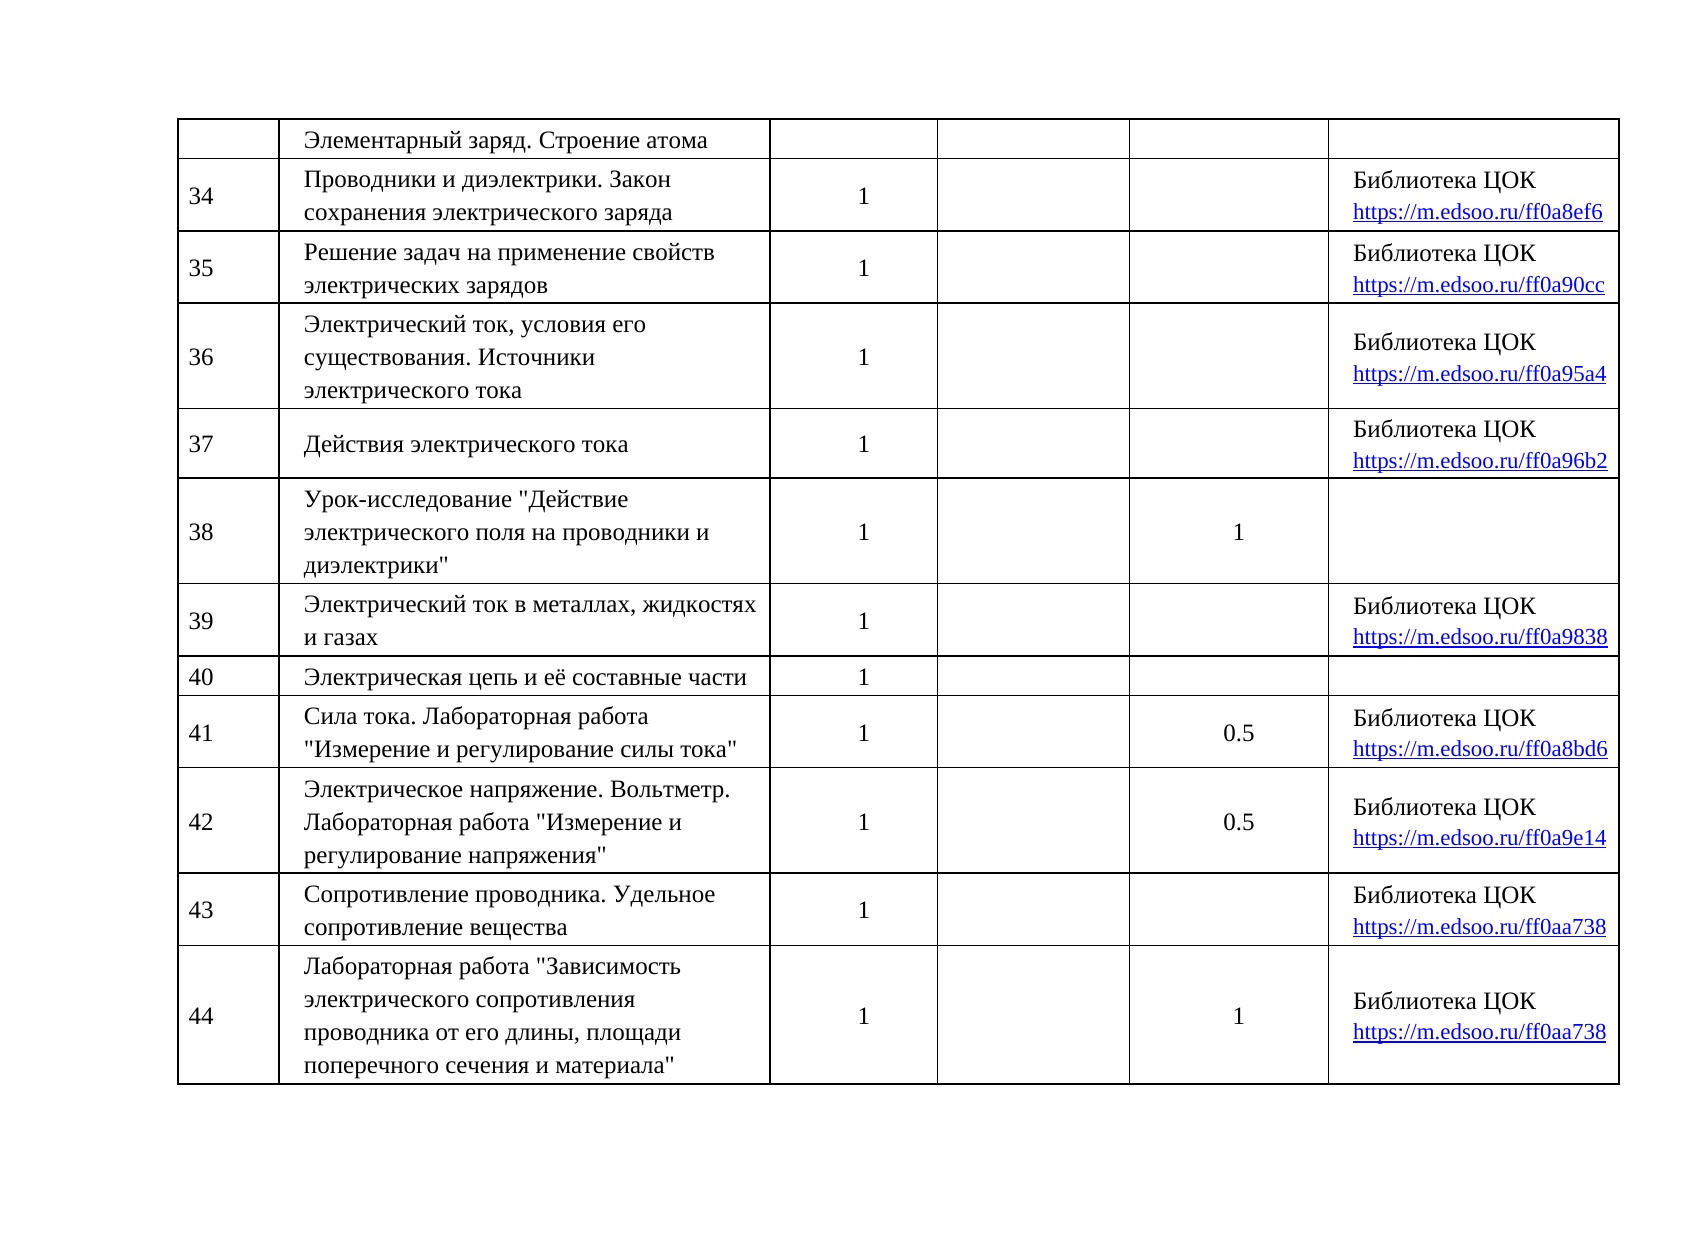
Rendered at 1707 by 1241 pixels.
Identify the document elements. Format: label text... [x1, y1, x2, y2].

table_cell 0.5 [1130, 768, 1328, 872]
table_cell 36 [179, 304, 278, 408]
table_cell 1 [771, 584, 937, 655]
table_cell 41 [179, 696, 278, 767]
table_cell 40 [179, 657, 278, 694]
table_cell Библиотека ЦОК https://m.edsoo.ru/ff0a8bd6 [1329, 696, 1618, 767]
table_cell 35 [179, 232, 278, 302]
table_cell Электрический ток в металлах, жидкостях и газах [280, 584, 769, 655]
table_cell Решение задач на применение свойств электрических зарядов [280, 232, 769, 302]
table_cell 44 [179, 946, 278, 1083]
table_cell 1 [771, 696, 937, 767]
table_cell 1 [771, 232, 937, 302]
table_cell Электрический ток, условия его существования. Источники электрического тока [280, 304, 769, 408]
table_cell [938, 657, 1129, 694]
table_cell [938, 584, 1129, 655]
table_cell Сопротивление проводника. Удельное сопротивление вещества [280, 874, 769, 945]
table_cell Библиотека ЦОК https://m.edsoo.ru/ff0aa738 [1329, 874, 1618, 945]
table_cell 43 [179, 874, 278, 945]
table_cell [938, 768, 1129, 872]
table_cell 1 [771, 479, 937, 583]
table_cell [938, 232, 1129, 302]
table_cell [938, 120, 1129, 157]
table_cell [1329, 657, 1618, 694]
table_cell [1130, 304, 1328, 408]
table_cell 1 [771, 120, 937, 157]
table_cell [1130, 584, 1328, 655]
table_cell 33 [179, 120, 278, 157]
table_cell [1130, 409, 1328, 477]
table_cell 1 [771, 409, 937, 477]
table_cell Библиотека ЦОК https://m.edsoo.ru/ff0a9838 [1329, 584, 1618, 655]
table_cell [938, 479, 1129, 583]
table_cell [938, 696, 1129, 767]
table_cell Библиотека ЦОК https://m.edsoo.ru/ff0a9e14 [1329, 768, 1618, 872]
table_cell Библиотека ЦОК https://m.edsoo.ru/ff0a8ef6 [1329, 159, 1618, 230]
table_cell 1 [1130, 479, 1328, 583]
table_cell Библиотека ЦОК https://m.edsoo.ru/ff0aa738 [1329, 946, 1618, 1083]
table_cell Электрическое напряжение. Вольтметр. Лабораторная работа "Измерение и регулирование напряжения" [280, 768, 769, 872]
table_cell Библиотека ЦОК https://m.edsoo.ru/ff0a95a4 [1329, 304, 1618, 408]
table_cell 34 [179, 159, 278, 230]
table_cell [1130, 159, 1328, 230]
table_cell 0.5 [1130, 696, 1328, 767]
table_cell 1 [771, 304, 937, 408]
table_cell 1 [771, 159, 937, 230]
table_cell [938, 946, 1129, 1083]
table_cell [1329, 120, 1618, 157]
table_cell Библиотека ЦОК https://m.edsoo.ru/ff0a96b2 [1329, 409, 1618, 477]
table_cell Проводники и диэлектрики. Закон сохранения электрического заряда [280, 159, 769, 230]
table_cell [1329, 479, 1618, 583]
table_cell 38 [179, 479, 278, 583]
table_cell [938, 304, 1129, 408]
table_cell [1130, 120, 1328, 157]
table_cell [938, 409, 1129, 477]
table_cell [1130, 232, 1328, 302]
table_cell 39 [179, 584, 278, 655]
table_cell Лабораторная работа "Зависимость электрического сопротивления проводника от его длины, площади поперечного сечения и материала" [280, 946, 769, 1083]
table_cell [280, 120, 769, 157]
table_cell [1130, 657, 1328, 694]
table_cell 1 [771, 874, 937, 945]
table_cell 37 [179, 409, 278, 477]
table_cell Действия электрического тока [280, 409, 769, 477]
table_cell 42 [179, 768, 278, 872]
table_cell Электрическая цепь и её составные части [280, 657, 769, 694]
table_cell Сила тока. Лабораторная работа "Измерение и регулирование силы тока" [280, 696, 769, 767]
table_cell Урок-исследование "Действие электрического поля на проводники и диэлектрики" [280, 479, 769, 583]
table_cell [938, 874, 1129, 945]
table_cell 1 [771, 768, 937, 872]
table_cell 1 [771, 657, 937, 694]
table_cell Библиотека ЦОК https://m.edsoo.ru/ff0a90cc [1329, 232, 1618, 302]
table_cell 1 [771, 946, 937, 1083]
table_cell [938, 159, 1129, 230]
table_cell 1 [1130, 946, 1328, 1083]
table_cell [1130, 874, 1328, 945]
